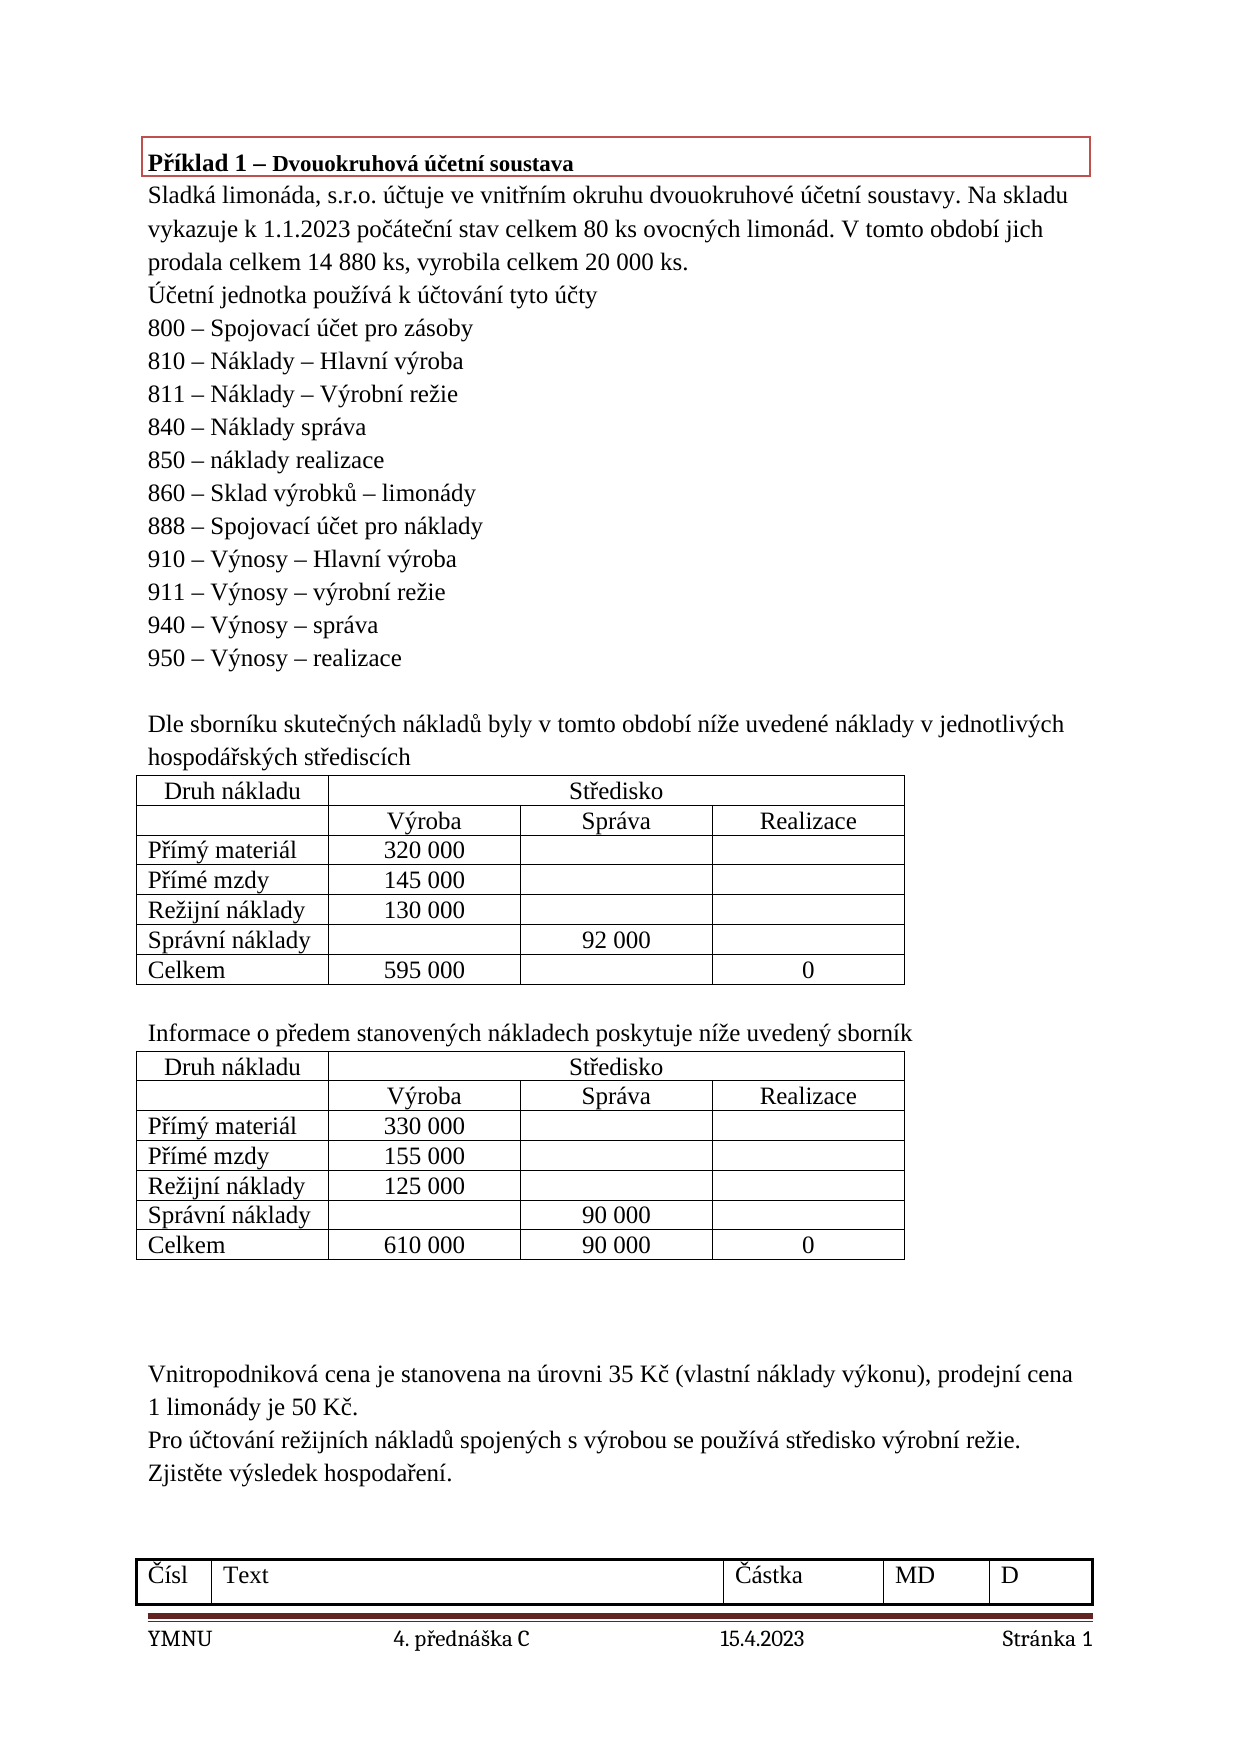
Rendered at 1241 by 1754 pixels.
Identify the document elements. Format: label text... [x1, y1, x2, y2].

table_cell 155 000 [329, 1141, 520, 1170]
table_cell Přímý materiál [137, 1111, 328, 1140]
text Vnitropodniková cena je stanovena na úrovni 35 Kč (vlastní náklady výkonu), prodejní cena 1 limonády je 50 Kč. [148, 1359, 1093, 1421]
text 810 – Náklady – Hlavní výroba [148, 346, 1093, 374]
table_cell [713, 1171, 904, 1199]
text 910 – Výnosy – Hlavní výroba [148, 544, 1093, 573]
table_header Druh nákladu [137, 1052, 328, 1080]
table_cell Výroba [329, 806, 520, 834]
table_cell 330 000 [329, 1111, 520, 1140]
table_cell Režijní náklady [137, 895, 328, 924]
table_cell [329, 925, 520, 954]
table_cell 145 000 [329, 865, 520, 894]
table_cell [137, 806, 328, 834]
table_cell Režijní náklady [137, 1171, 328, 1199]
table_header MD [884, 1561, 989, 1602]
table_cell [521, 955, 712, 983]
table_cell 610 000 [329, 1230, 520, 1259]
table_cell Realizace [713, 1081, 904, 1110]
text Účetní jednotka používá k účtování tyto účty [148, 280, 1093, 308]
table_cell [713, 836, 904, 864]
table_cell Přímé mzdy [137, 865, 328, 894]
table_cell Správní náklady [137, 925, 328, 954]
table_cell Správa [521, 1081, 712, 1110]
table_header Číslo [138, 1561, 211, 1602]
text Pro účtování režijních nákladů spojených s výrobou se používá středisko výrobní režie. Zjistěte výsledek hospodaření. [148, 1425, 1093, 1487]
table_cell [521, 1111, 712, 1140]
table_cell 90 000 [521, 1230, 712, 1259]
table_header Středisko [329, 776, 904, 805]
table_cell Přímé mzdy [137, 1141, 328, 1170]
table_cell Správa [521, 806, 712, 834]
text 811 – Náklady – Výrobní režie [148, 379, 1093, 407]
table_cell 90 000 [521, 1201, 712, 1229]
table_cell [713, 1141, 904, 1170]
table_cell Realizace [713, 806, 904, 834]
table_cell 0 [713, 955, 904, 983]
table_cell [329, 1201, 520, 1229]
text 888 – Spojovací účet pro náklady [148, 511, 1093, 539]
table_header D [990, 1561, 1091, 1602]
table_cell 92 000 [521, 925, 712, 954]
text Sladká limonáda, s.r.o. účtuje ve vnitřním okruhu dvouokruhové účetní soustavy. Na skladu vykazuje k 1.1.2023 počáteční stav celkem 80 ks ovocných limonád. V tomto období jich prodala celkem 14 880 ks, vyrobila celkem 20 000 ks. [148, 181, 1093, 275]
table_cell [521, 1171, 712, 1199]
table_cell Celkem [137, 1230, 328, 1259]
table_header Středisko [329, 1052, 904, 1080]
table_cell 130 000 [329, 895, 520, 924]
table_header Text [212, 1561, 723, 1602]
table_cell Celkem [137, 955, 328, 983]
text 850 – náklady realizace [148, 445, 1093, 473]
table_cell 0 [713, 1230, 904, 1259]
table_cell 595 000 [329, 955, 520, 983]
table_cell [521, 836, 712, 864]
table_cell [713, 895, 904, 924]
text 950 – Výnosy – realizace [148, 643, 1093, 672]
table_cell [521, 895, 712, 924]
table_cell [521, 1141, 712, 1170]
table_cell Správní náklady [137, 1201, 328, 1229]
table_cell [521, 865, 712, 894]
text 800 – Spojovací účet pro zásoby [148, 313, 1093, 341]
text 860 – Sklad výrobků – limonády [148, 478, 1093, 507]
table_header Částka [724, 1561, 883, 1602]
table_cell 320 000 [329, 836, 520, 864]
table_cell [713, 1201, 904, 1229]
text Informace o předem stanovených nákladech poskytuje níže uvedený sborník [148, 1018, 1093, 1046]
table_cell [713, 865, 904, 894]
table_cell Výroba [329, 1081, 520, 1110]
text 840 – Náklady správa [148, 412, 1093, 441]
table_cell [713, 1111, 904, 1140]
text 911 – Výnosy – výrobní režie [148, 577, 1093, 606]
text Příklad 1 – Dvouokruhová účetní soustava [148, 148, 1089, 175]
table_cell [137, 1081, 328, 1110]
table_cell 125 000 [329, 1171, 520, 1199]
table_header Druh nákladu [137, 776, 328, 805]
table_cell [713, 925, 904, 954]
table_cell Přímý materiál [137, 836, 328, 864]
text 940 – Výnosy – správa [148, 610, 1093, 639]
text Dle sborníku skutečných nákladů byly v tomto období níže uvedené náklady v jednotlivých hospodářských střediscích [148, 709, 1093, 771]
